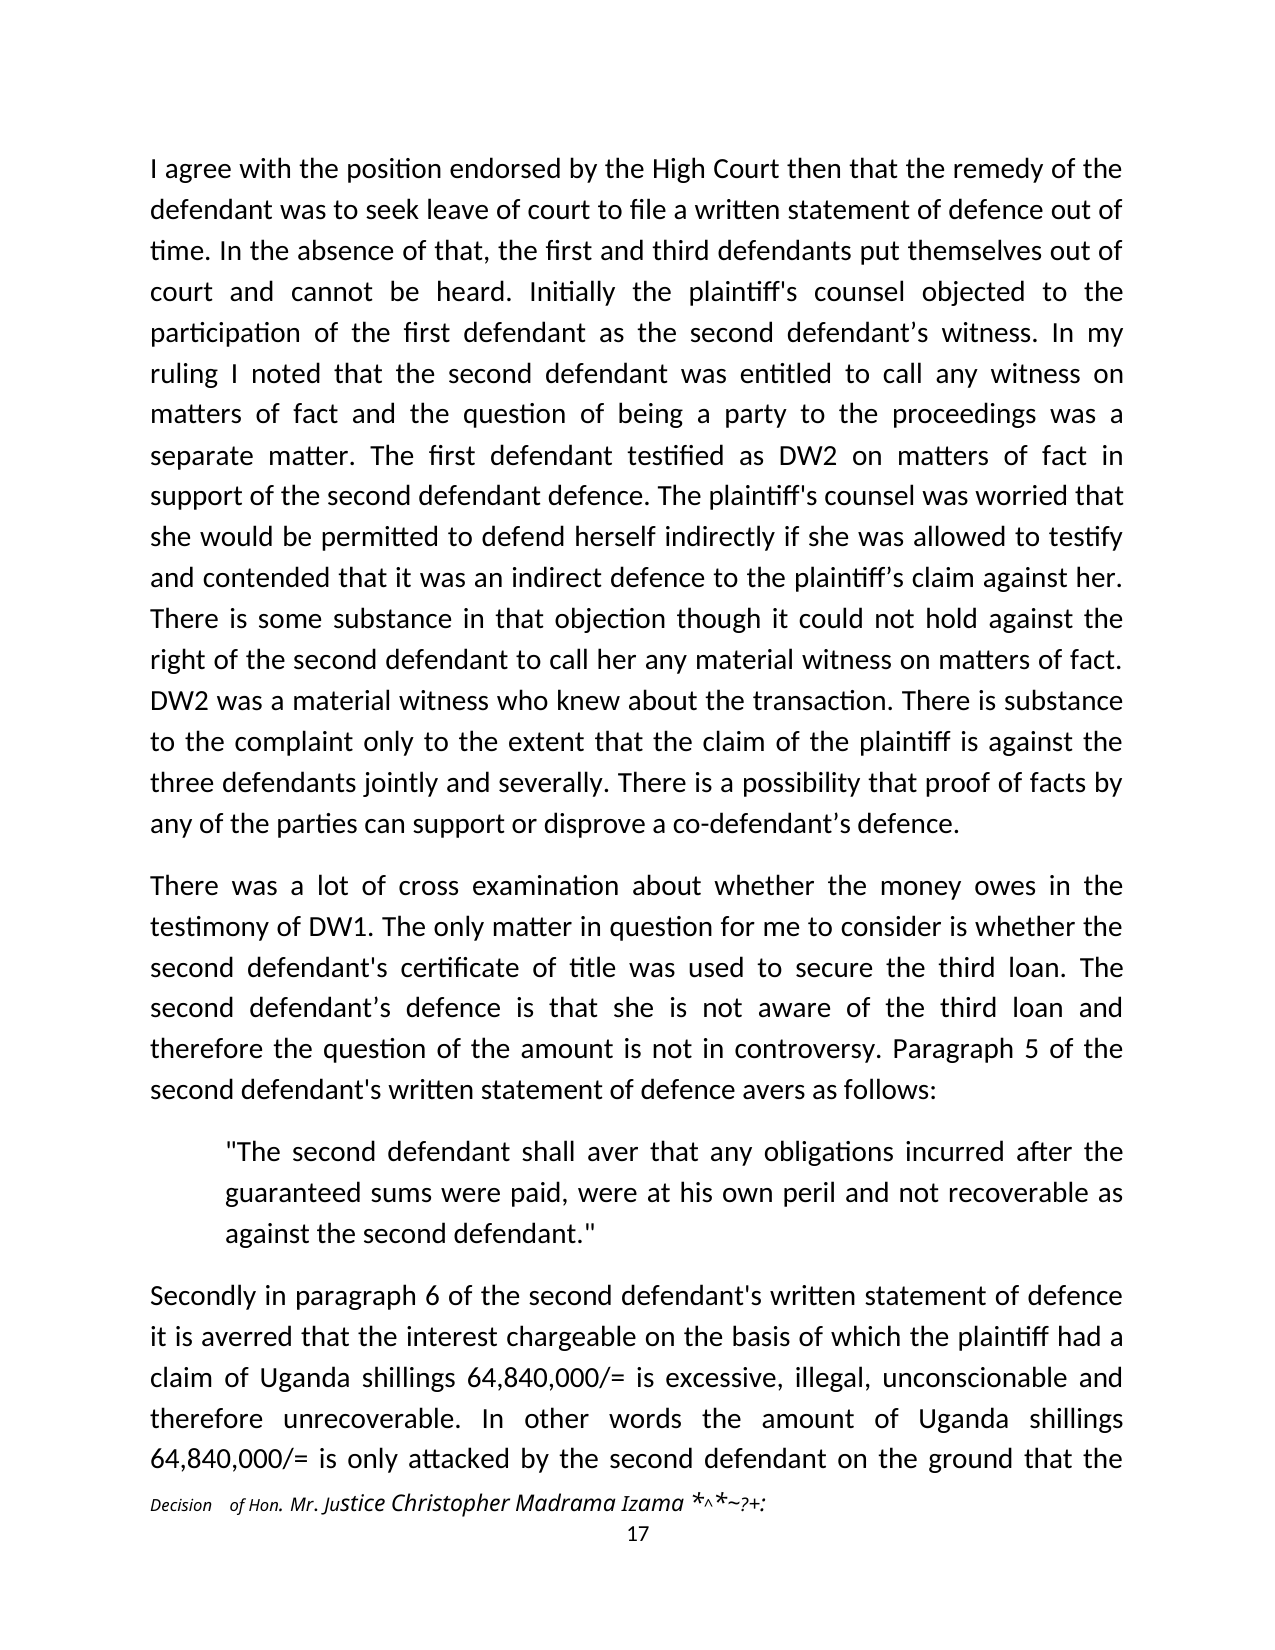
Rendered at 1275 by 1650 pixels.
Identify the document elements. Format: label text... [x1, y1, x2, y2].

text "The second defendant shall aver that any obligations incurred after the guaranteed sums were paid, were at his own peril and not recoverable as against the second defendant." [225, 1133, 1125, 1251]
text I agree with the position endorsed by the High Court then that the remedy of the defendant was to seek leave of court to file a written statement of defence out of time. In the absence of that, the first and third defendants put themselves out of court and cannot be heard. Initially the plaintiff's counsel objected to the participation of the first defendant as the second defendant’s witness. In my ruling I noted that the second defendant was entitled to call any witness on matters of fact and the question of being a party to the proceedings was a separate matter. The first defendant testified as DW2 on matters of fact in support of the second defendant defence. The plaintiff's counsel was worried that she would be permitted to defend herself indirectly if she was allowed to testify and contended that it was an indirect defence to the plaintiff’s claim against her. There is some substance in that objection though it could not hold against the right of the second defendant to call her any material witness on matters of fact. DW2 was a material witness who knew about the transaction. There is substance to the complaint only to the extent that the claim of the plaintiff is against the three defendants jointly and severally. There is a possibility that proof of facts by any of the parties can support or disprove a co-defendant’s defence. [150, 150, 1125, 841]
text There was a lot of cross examination about whether the money owes in the testimony of DW1. The only matter in question for me to consider is whether the second defendant's certificate of title was used to secure the third loan. The second defendant’s defence is that she is not aware of the third loan and therefore the question of the amount is not in controversy. Paragraph 5 of the second defendant's written statement of defence avers as follows: [150, 867, 1125, 1107]
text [150, 1277, 1125, 1476]
